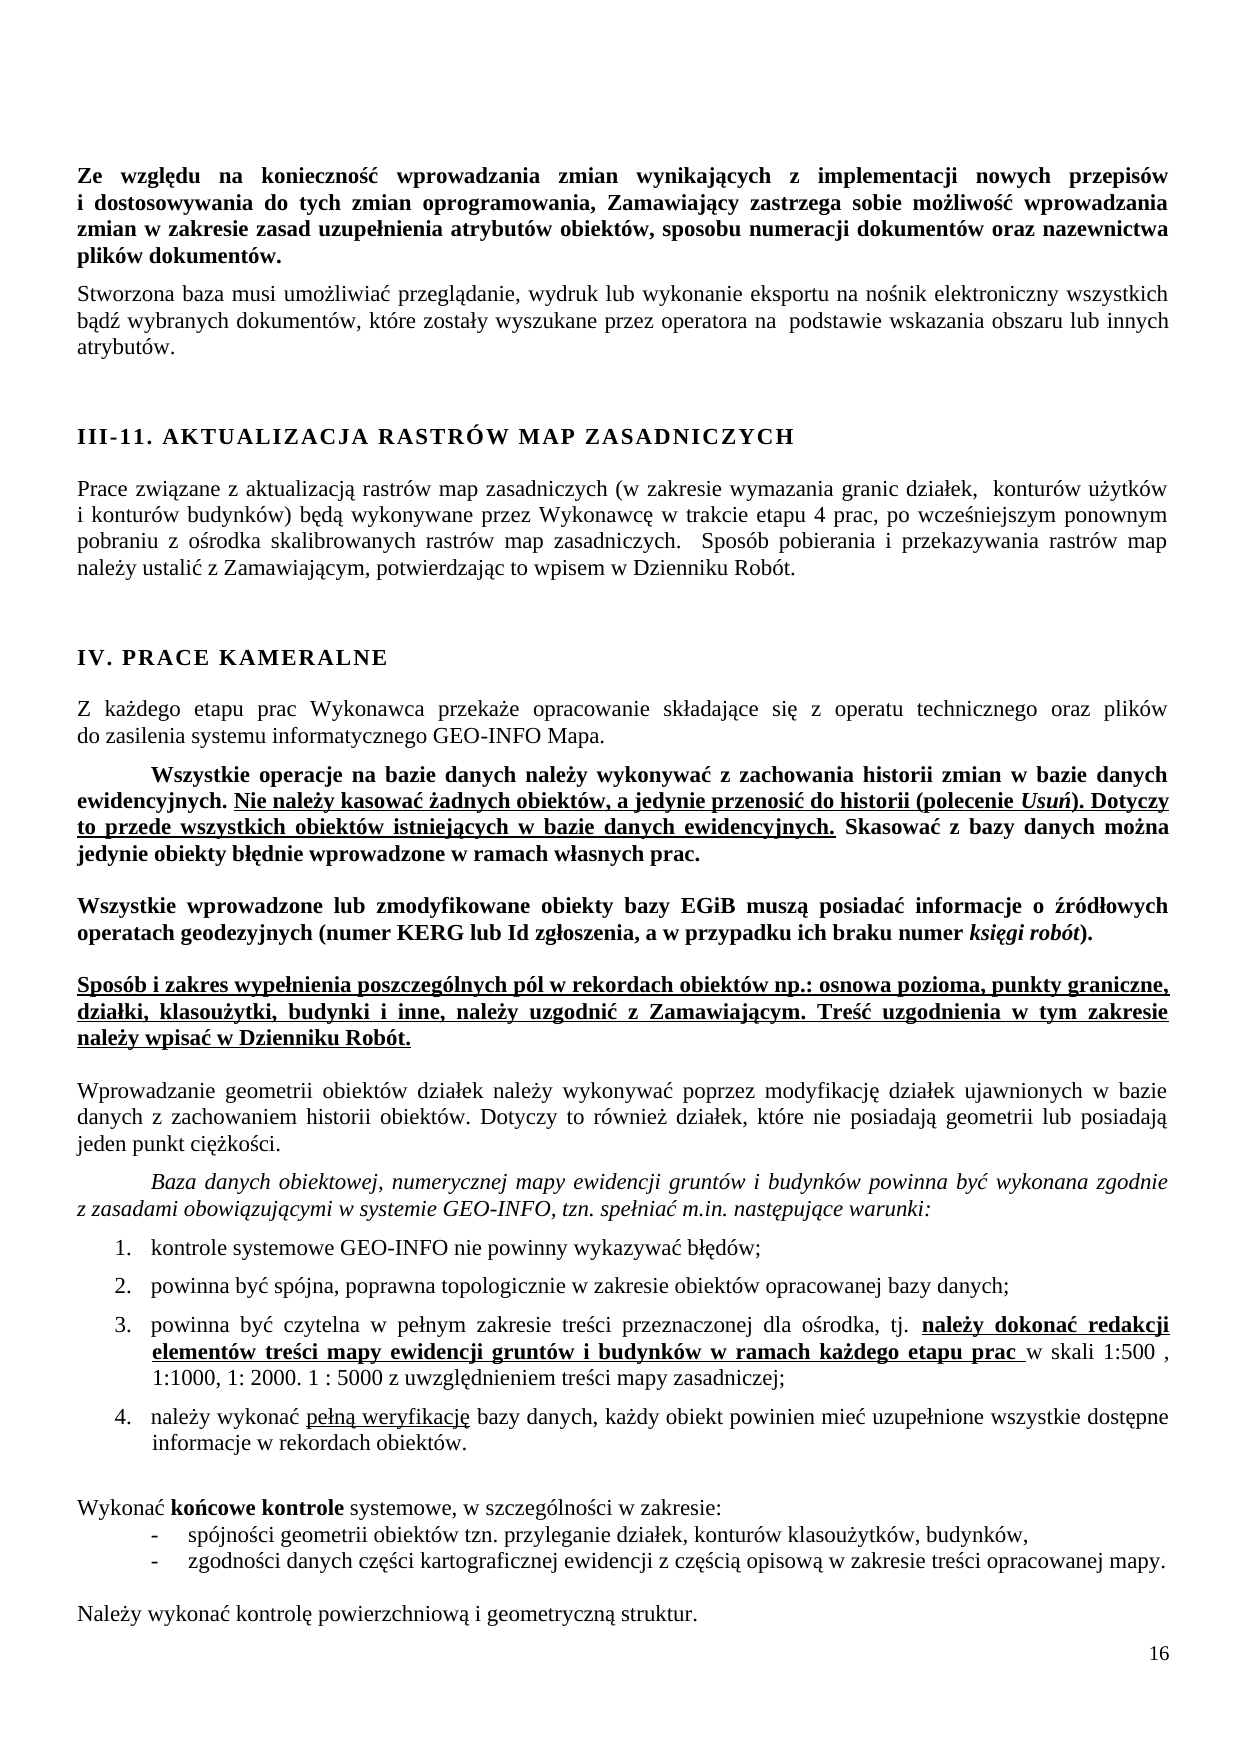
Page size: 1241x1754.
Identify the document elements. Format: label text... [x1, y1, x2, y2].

text Należy wykonać kontrolę powierzchniową i geometryczną struktur. [77, 1600, 1169, 1626]
list powinna być spójna, poprawna topologicznie w zakresie obiektów opracowanej bazy danych; [114, 1272, 1169, 1299]
text Wszystkie wprowadzone lub zmodyfikowane obiekty bazy EGiB muszą posiadać informacje o źródłowych operatach geodezyjnych (numer KERG lub Id zgłoszenia, a w przypadku ich braku numer księgi robót). [77, 892, 1169, 945]
list spójności geometrii obiektów tzn. przyleganie działek, konturów klasoużytków, budynków, [151, 1521, 1169, 1547]
text Sposób i zakres wypełnienia poszczególnych pól w rekordach obiektów np.: osnowa pozioma, punkty graniczne, działki, klasoużytki, budynki i inne, należy uzgodnić z Zamawiającym. Treść uzgodnienia w tym zakresie należy wpisać w Dzienniku Robót. [77, 996, 1169, 1021]
text Z każdego etapu prac Wykonawca przekaże opracowanie składające się z operatu technicznego oraz plików do zasilenia systemu informatycznego GEO-INFO Mapa. [77, 695, 1169, 748]
text Sposób i zakres wypełnienia poszczególnych pól w rekordach obiektów np.: osnowa pozioma, punkty graniczne, działki, klasoużytki, budynki i inne, należy uzgodnić z Zamawiającym. Treść uzgodnienia w tym zakresie należy wpisać w Dzienniku Robót. [77, 1022, 1169, 1051]
list zgodności danych części kartograficznej ewidencji z częścią opisową w zakresie treści opracowanej mapy. [151, 1547, 1169, 1573]
text Stworzona baza musi umożliwiać przeglądanie, wydruk lub wykonanie eksportu na nośnik elektroniczny wszystkich bądź wybranych dokumentów, które zostały wyszukane przez operatora na podstawie wskazania obszaru lub innych atrybutów. [77, 281, 1169, 359]
text Wszystkie operacje na bazie danych należy wykonywać z zachowania historii zmian w bazie danych ewidencyjnych. Nie należy kasować żadnych obiektów, a jedynie przenosić do historii (polecenie Usuń). Dotyczy to przede wszystkich obiektów istniejących w bazie danych ewidencyjnych. Skasować z bazy danych można jedynie obiekty błędnie wprowadzone w ramach własnych prac. [77, 761, 1169, 866]
text Wprowadzanie geometrii obiektów działek należy wykonywać poprzez modyfikację działek ujawnionych w bazie danych z zachowaniem historii obiektów. Dotyczy to również działek, które nie posiadają geometrii lub posiadają jeden punkt ciężkości. [77, 1077, 1169, 1156]
text Baza danych obiektowej, numerycznej mapy ewidencji gruntów i budynków powinna być wykonana zgodnie z zasadami obowiązującymi w systemie GEO-INFO, tzn. spełniać m.in. następujące warunki: [77, 1168, 1169, 1221]
list należy wykonać pełną weryfikację bazy danych, każdy obiekt powinien mieć uzupełnione wszystkie dostępne informacje w rekordach obiektów. [114, 1403, 1169, 1456]
text III-11. AKTUALIZACJA RASTRÓW MAP ZASADNICZYCH [77, 423, 1169, 450]
text IV. PRACE KAMERALNE [77, 644, 1169, 670]
text Sposób i zakres wypełnienia poszczególnych pól w rekordach obiektów np.: osnowa pozioma, punkty graniczne, działki, klasoużytki, budynki i inne, należy uzgodnić z Zamawiającym. Treść uzgodnienia w tym zakresie należy wpisać w Dzienniku Robót. [77, 971, 1169, 994]
text Wykonać końcowe kontrole systemowe, w szczególności w zakresie: [77, 1494, 1169, 1521]
list Ze względu na konieczność wprowadzania zmian wynikających z implementacji nowych przepisów i dostosowywania do tych zmian oprogramowania, Zamawiający zastrzega sobie możliwość wprowadzania zmian w zakresie zasad uzupełnienia atrybutów obiektów, sposobu numeracji dokumentów oraz nazewnictwa plików dokumentów. [77, 163, 1169, 268]
list kontrole systemowe GEO-INFO nie powinny wykazywać błędów; [114, 1234, 1169, 1260]
text Prace związane z aktualizacją rastrów map zasadniczych (w zakresie wymazania granic działek, konturów użytków i konturów budynków) będą wykonywane przez Wykonawcę w trakcie etapu 4 prac, po wcześniejszym ponownym pobraniu z ośrodka skalibrowanych rastrów map zasadniczych. Sposób pobierania i przekazywania rastrów map należy ustalić z Zamawiającym, potwierdzając to wpisem w Dzienniku Robót. [77, 475, 1169, 580]
list powinna być czytelna w pełnym zakresie treści przeznaczonej dla ośrodka, tj. należy dokonać redakcji elementów treści mapy ewidencji gruntów i budynków w ramach każdego etapu prac w skali 1:500 , 1:1000, 1: 2000. 1 : 5000 z uwzględnieniem treści mapy zasadniczej; [114, 1311, 1169, 1390]
